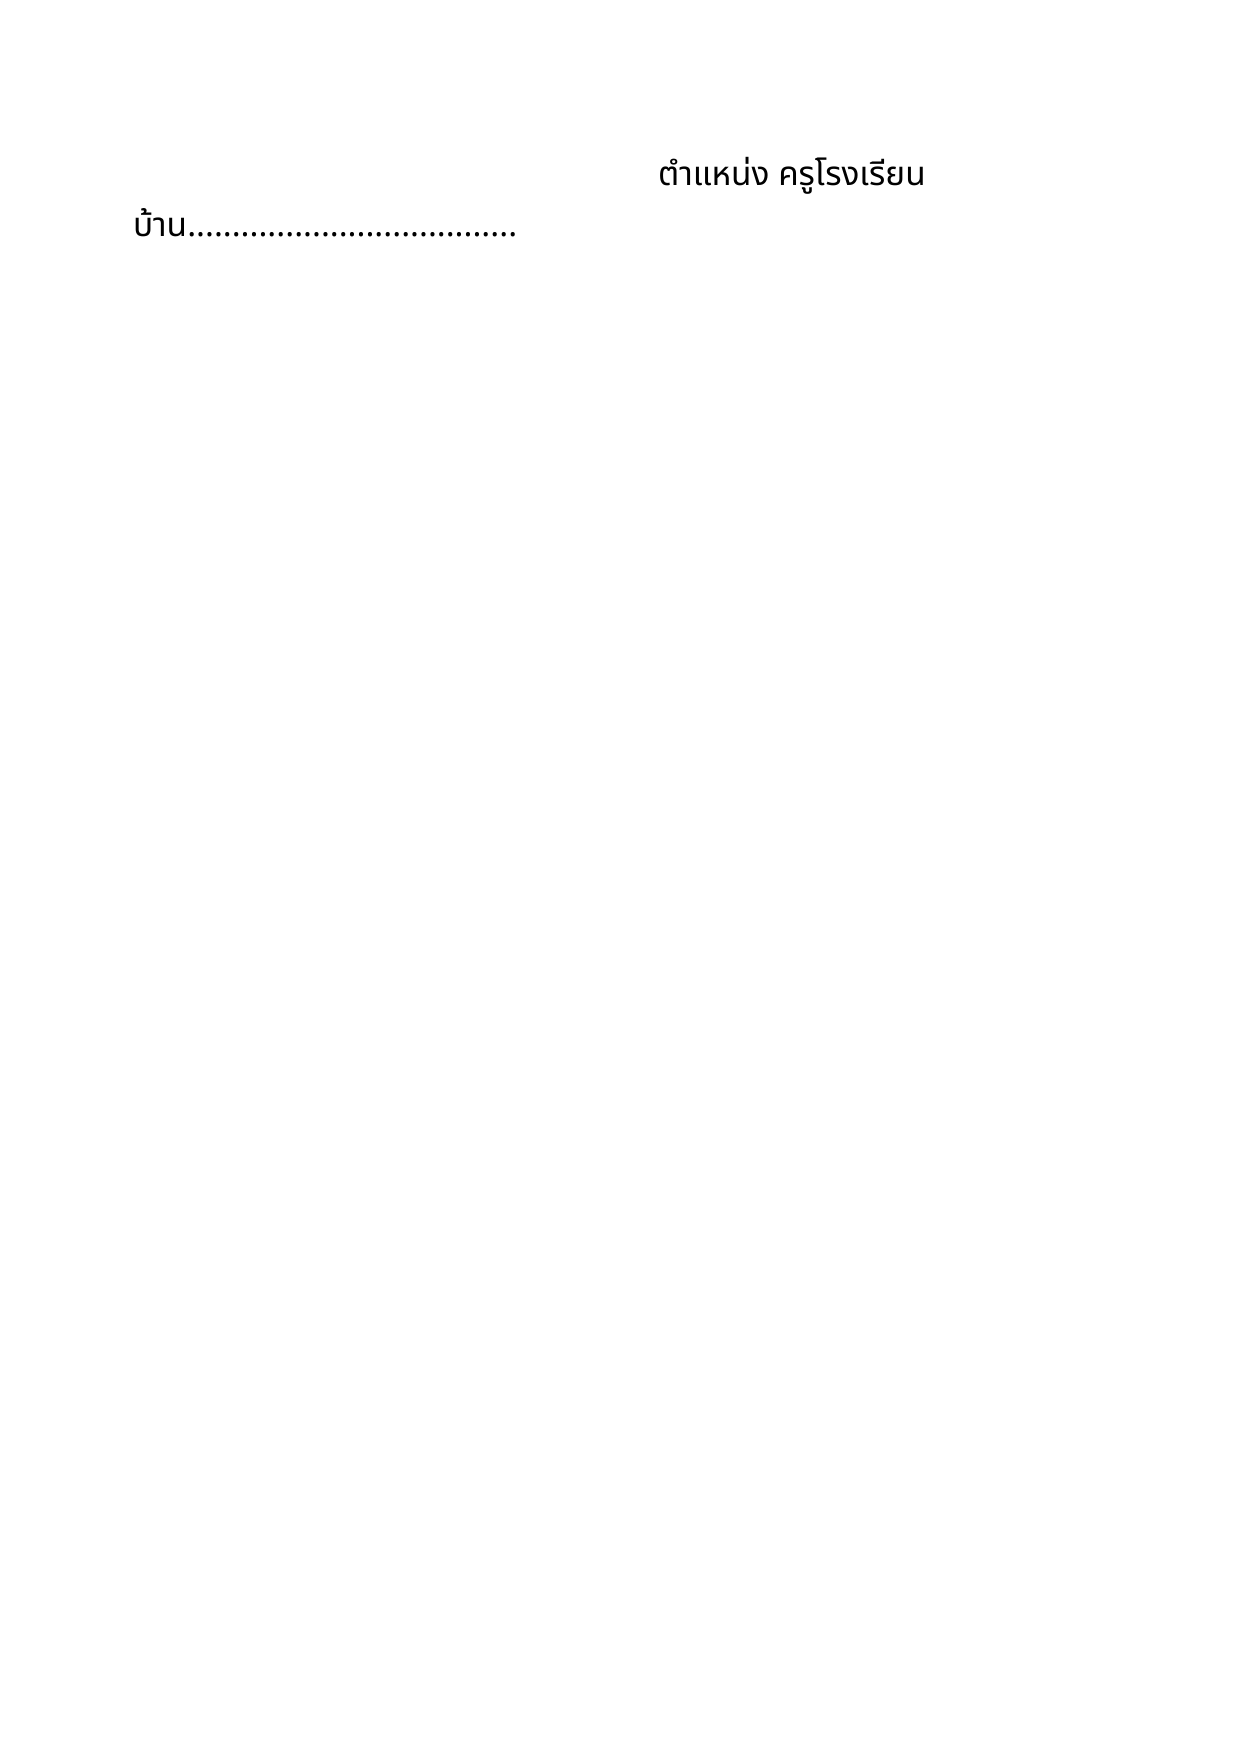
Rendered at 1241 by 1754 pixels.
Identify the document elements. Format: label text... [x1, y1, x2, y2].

text ตำแหน่ง ครูโรงเรียนบ้าน..................................... [133, 150, 1122, 251]
